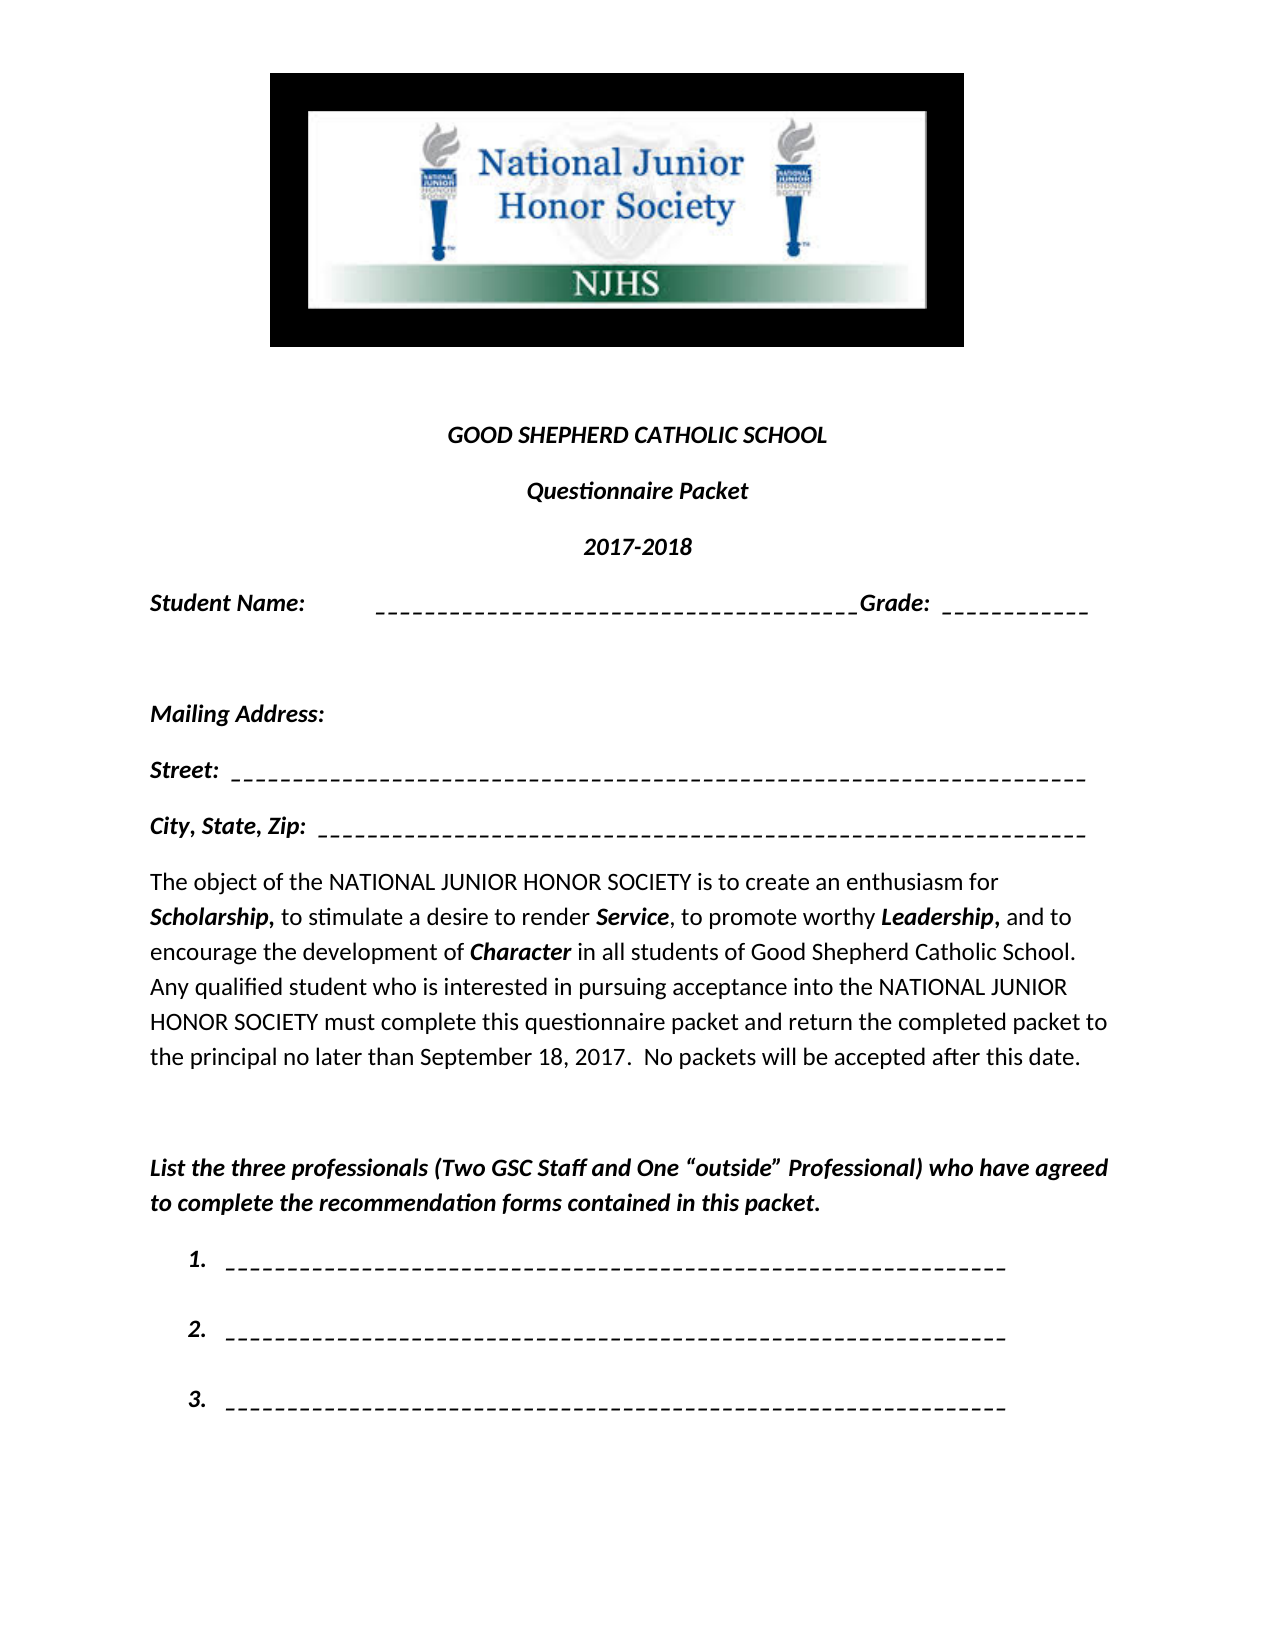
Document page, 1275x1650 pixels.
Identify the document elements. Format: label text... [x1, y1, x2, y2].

list _______________________________________________________________ [187, 1243, 1125, 1274]
text List the three professionals (Two GSC Staff and One “outside” Professional) who have agreed to complete the recommendation forms contained in this packet. [150, 1153, 1125, 1218]
text Mailing Address: [150, 698, 1125, 729]
text Student Name: _______________________________________Grade: ____________ [150, 587, 1125, 617]
text City, State, Zip: ______________________________________________________________ [150, 810, 1125, 841]
text Questionnaire Packet [150, 475, 1125, 506]
text GOOD SHEPHERD CATHOLIC SCHOOL [150, 419, 1125, 450]
list _______________________________________________________________ [187, 1313, 1125, 1344]
text Street: _____________________________________________________________________ [150, 754, 1125, 785]
text The object of the NATIONAL JUNIOR HONOR SOCIETY is to create an enthusiasm for Scholarship, to stimulate a desire to render Service, to promote worthy Leadership, and to encourage the development of Character in all students of Good Shepherd Catholic School. Any qualified student who is interested in pursuing acceptance into the NATIONAL JUNIOR HONOR SOCIETY must complete this questionnaire packet and return the completed packet to the principal no later than September 18, 2017. No packets will be accepted after this date. [150, 866, 1125, 1071]
list _______________________________________________________________ [187, 1383, 1125, 1414]
picture [308, 111, 927, 309]
text 2017-2018 [150, 531, 1125, 561]
